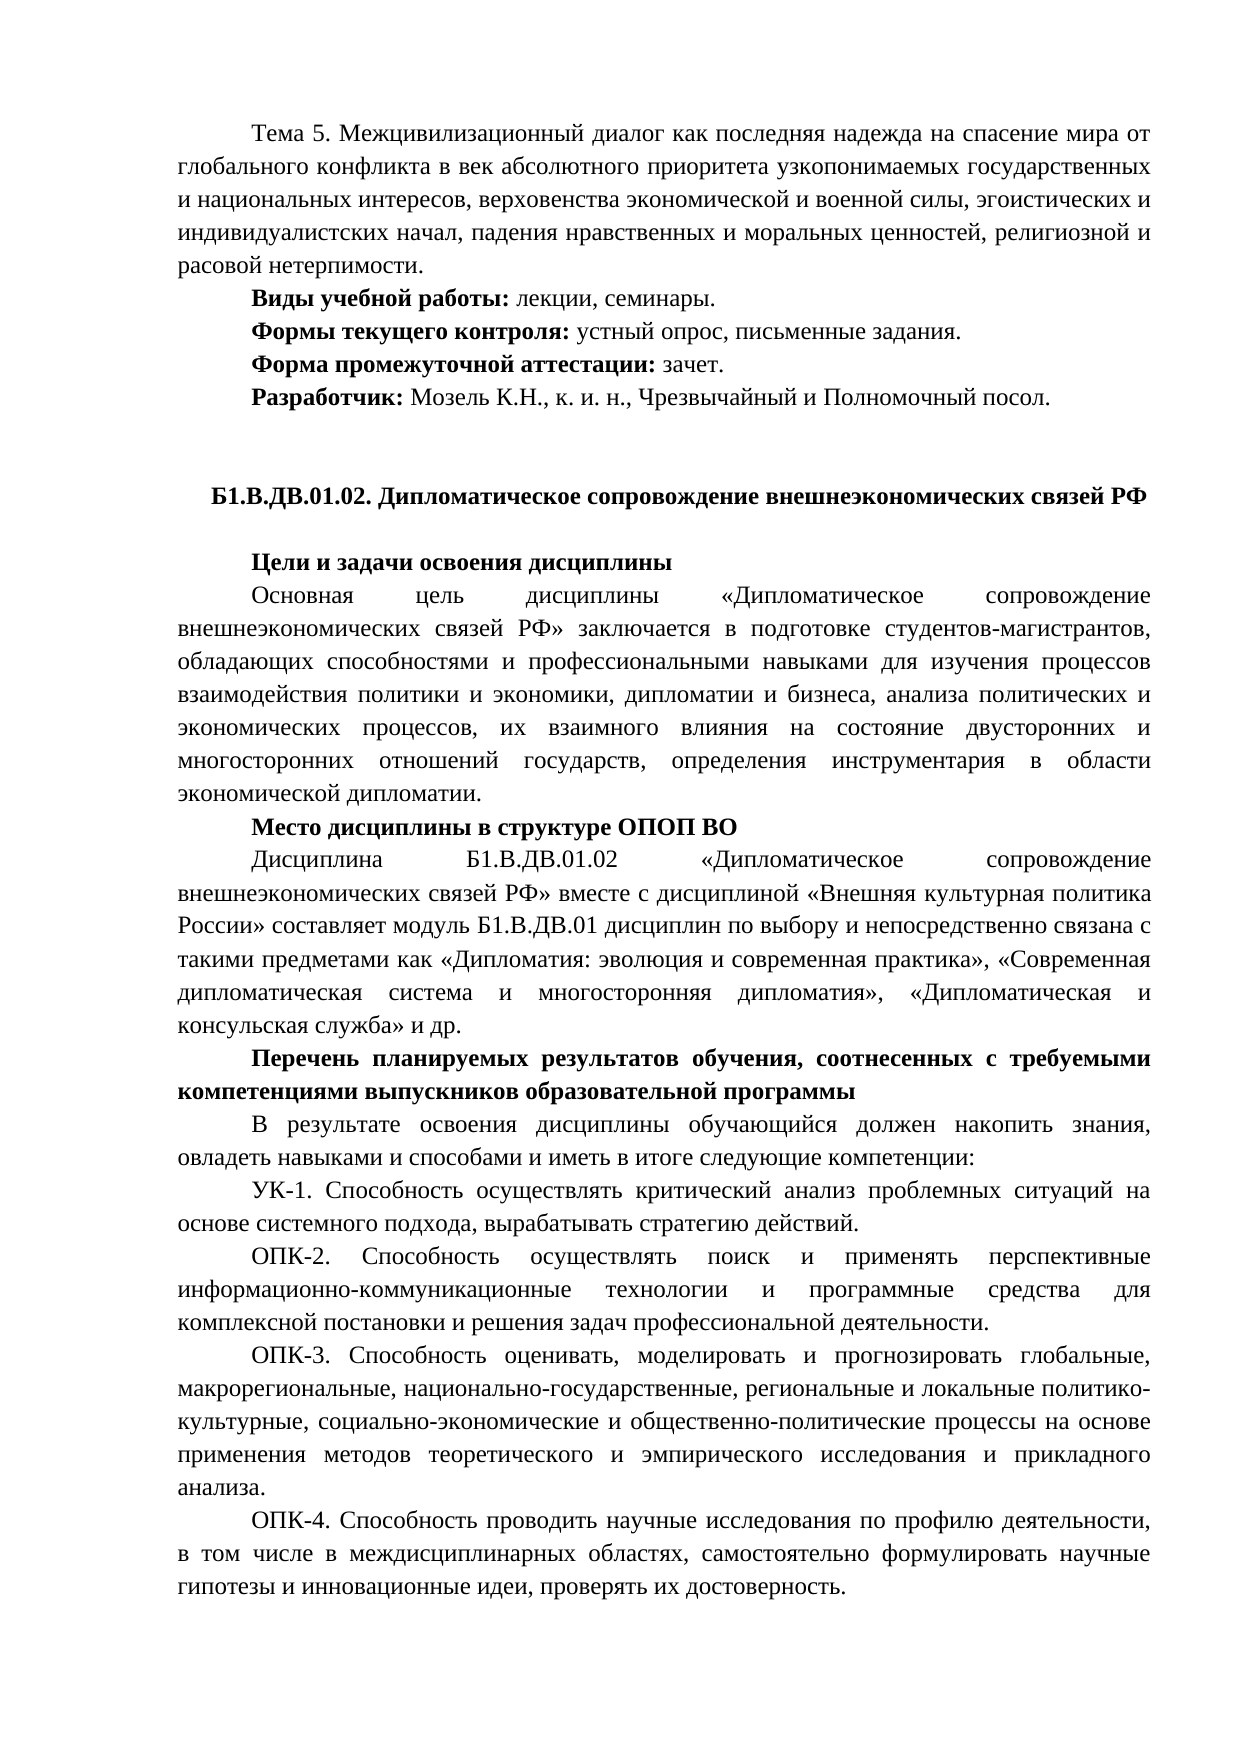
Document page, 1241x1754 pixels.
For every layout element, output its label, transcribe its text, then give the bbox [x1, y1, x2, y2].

text Виды учебной работы: лекции, семинары. [177, 283, 1152, 312]
text УК-1. Способность осуществлять критический анализ проблемных ситуаций на основе системного подхода, вырабатывать стратегию действий. [177, 1175, 1152, 1237]
text Форма промежуточной аттестации: зачет. [177, 349, 1152, 378]
text Место дисциплины в структуре ОПОП ВО [177, 812, 1152, 840]
text Формы текущего контроля: устный опрос, письменные задания. [177, 316, 1152, 345]
list Разработчик: Мозель К.Н., к. и. н., Чрезвычайный и Полномочный посол. [177, 382, 1152, 411]
text В результате освоения дисциплины обучающийся должен накопить знания, овладеть навыками и способами и иметь в итоге следующие компетенции: [177, 1109, 1152, 1171]
text Цели и задачи освоения дисциплины [177, 547, 1152, 576]
text Тема 5. Межцивилизационный диалог как последняя надежда на спасение мира от глобального конфликта в век абсолютного приоритета узкопонимаемых государственных и национальных интересов, верховенства экономической и военной силы, эгоистических и индивидуалистских начал, падения нравственных и моральных ценностей, религиозной и расовой нетерпимости. [177, 118, 1152, 279]
text Основная цель дисциплины «Дипломатическое сопровождение внешнеэкономических связей РФ» заключается в подготовке студентов-магистрантов, обладающих способностями и профессиональными навыками для изучения процессов взаимодействия политики и экономики, дипломатии и бизнеса, анализа политических и экономических процессов, их взаимного влияния на состояние двусторонних и многосторонних отношений государств, определения инструментария в области экономической дипломатии. [177, 580, 1152, 807]
text Перечень планируемых результатов обучения, соотнесенных с требуемыми компетенциями выпускников образовательной программы [177, 1043, 1152, 1104]
text Б1.В.ДВ.01.02. Дипломатическое сопровождение внешнеэкономических связей РФ [177, 481, 1152, 510]
text ОПК-2. Способность осуществлять поиск и применять перспективные информационно-коммуникационные технологии и программные средства для комплексной постановки и решения задач профессиональной деятельности. [177, 1241, 1152, 1336]
text ОПК-4. Способность проводить научные исследования по профилю деятельности, в том числе в междисциплинарных областях, самостоятельно формулировать научные гипотезы и инновационные идеи, проверять их достоверность. [177, 1505, 1152, 1600]
text Дисциплина Б1.В.ДВ.01.02 «Дипломатическое сопровождение внешнеэкономических связей РФ» вместе с дисциплиной «Внешняя культурная политика России» составляет модуль Б1.В.ДВ.01 дисциплин по выбору и непосредственно связана с такими предметами как «Дипломатия: эволюция и современная практика», «Современная дипломатическая система и многосторонняя дипломатия», «Дипломатическая и консульская служба» и др. [177, 844, 1152, 1038]
text ОПК-3. Способность оценивать, моделировать и прогнозировать глобальные, макрорегиональные, национально-государственные, региональные и локальные политико-культурные, социально-экономические и общественно-политические процессы на основе применения методов теоретического и эмпирического исследования и прикладного анализа. [177, 1340, 1152, 1501]
